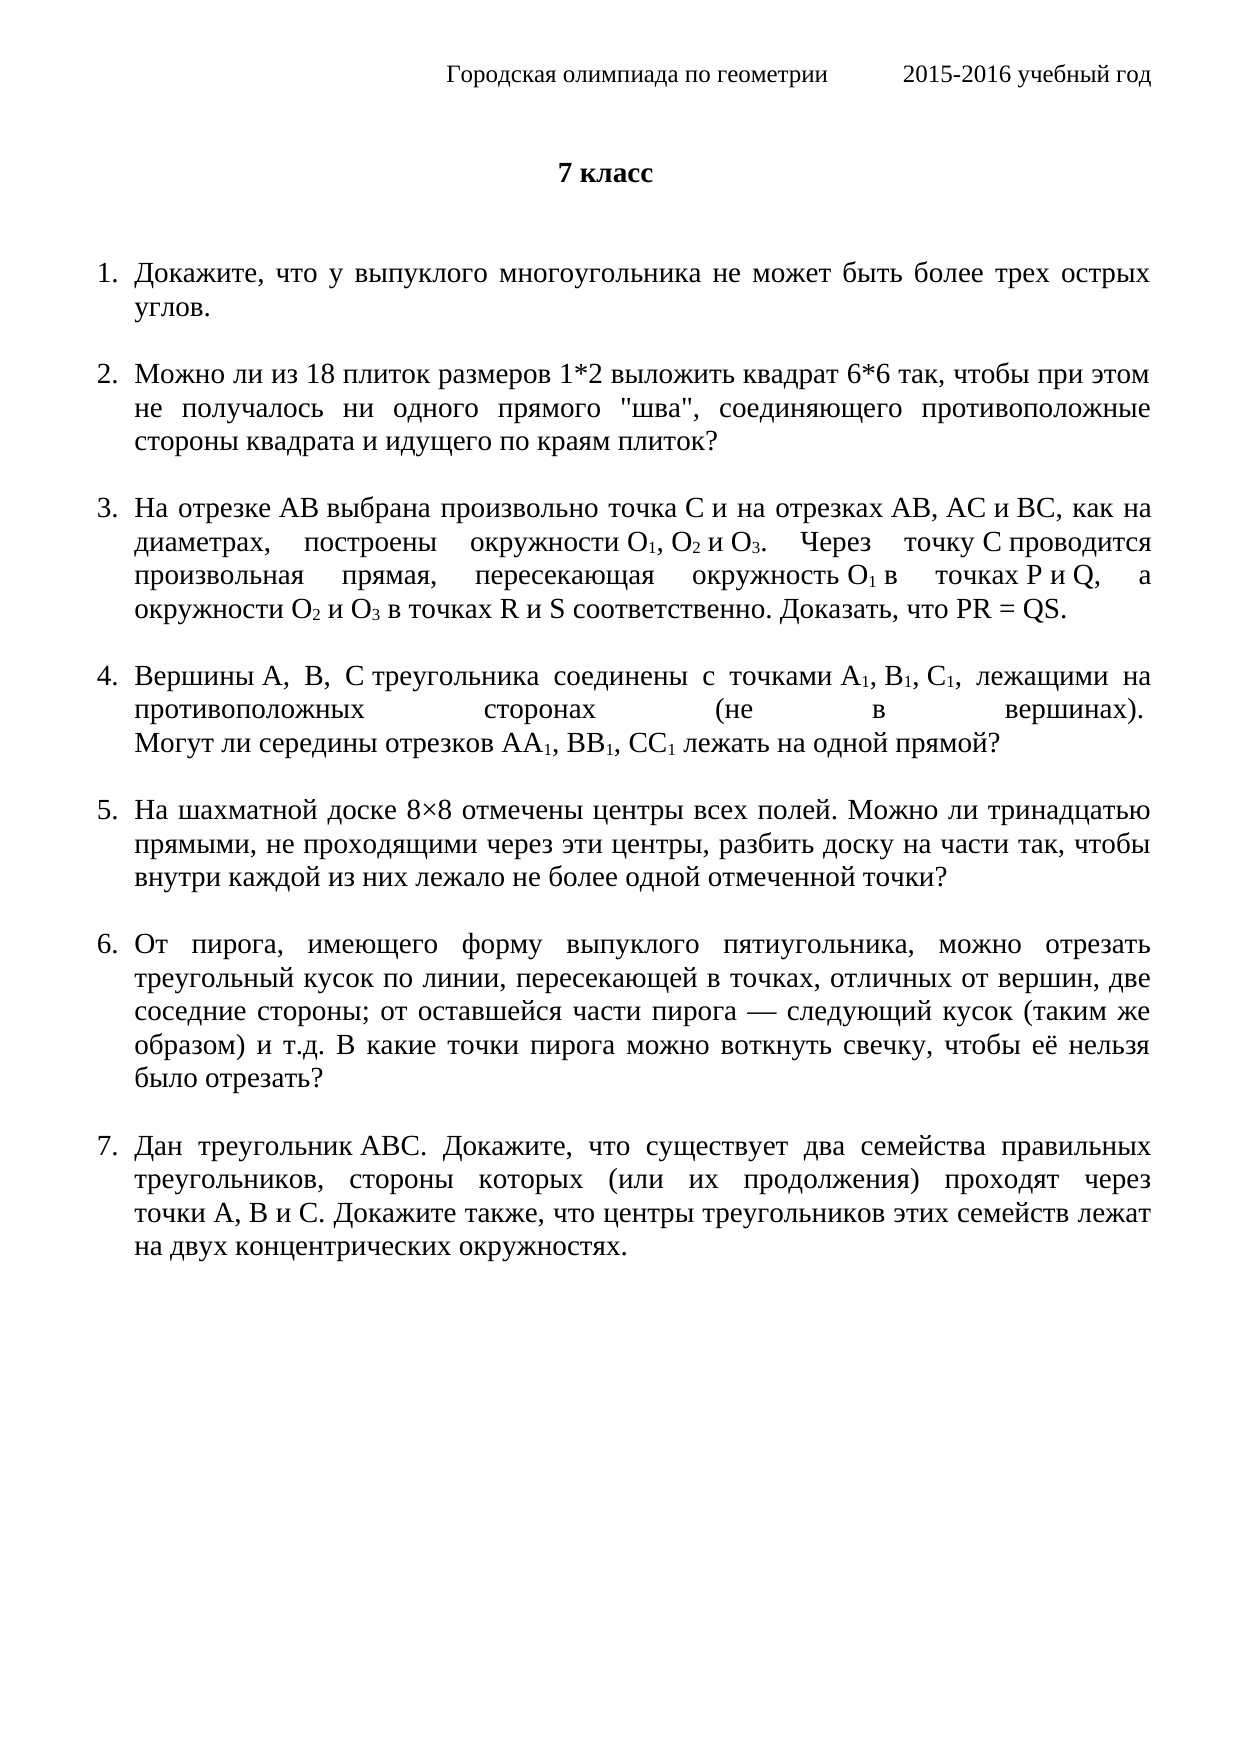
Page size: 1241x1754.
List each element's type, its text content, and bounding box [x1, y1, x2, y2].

list Вершины A, B, C треугольника соединены с точками A1, B1, C1, лежащими на противоположных сторонах (не в вершинах). Могут ли середины отрезков AA1, BB1, CC1 лежать на одной прямой? [97, 658, 1152, 759]
list От пирога, имеющего форму выпуклого пятиугольника, можно отрезать треугольный кусок по линии, пересекающей в точках, отличных от вершин, две соседние стороны; от оставшейся части пирога — следующий кусок (таким же образом) и т.д. В какие точки пирога можно воткнуть свечку, чтобы её нельзя было отрезать? [97, 926, 1152, 1094]
list Можно ли из 18 плиток размеров 1*2 выложить квадрат 6*6 так, чтобы при этом не получалось ни одного прямого "шва", соединяющего противоположные стороны квадрата и идущего по краям плиток? [97, 356, 1152, 457]
list На отрезке AB выбрана произвольно точка C и на отрезках AB, AC и BC, как на диаметрах, построены окружности O1, O2 и O3. Через точку C проводится произвольная прямая, пересекающая окружность O1 в точках P и Q, а окружности O2 и O3 в точках R и S соответственно. Доказать, что PR = QS. [97, 490, 1152, 624]
list Докажите, что у выпуклого многоугольника не может быть более трех острых углов. [97, 256, 1152, 323]
list Дан треугольник ABC. Докажите, что существует два семейства правильных треугольников, стороны которых (или их продолжения) проходят через точки A, B и C. Докажите также, что центры треугольников этих семейств лежат на двух концентрических окружностях. [97, 1128, 1152, 1262]
text Городская олимпиада по геометрии 2015-2016 учебный год [59, 59, 1152, 88]
text 7 класс [59, 155, 1152, 188]
list На шахматной доске 8×8 отмечены центры всех полей. Можно ли тринадцатью прямыми, не проходящими через эти центры, разбить доску на части так, чтобы внутри каждой из них лежало не более одной отмеченной точки? [97, 792, 1152, 893]
